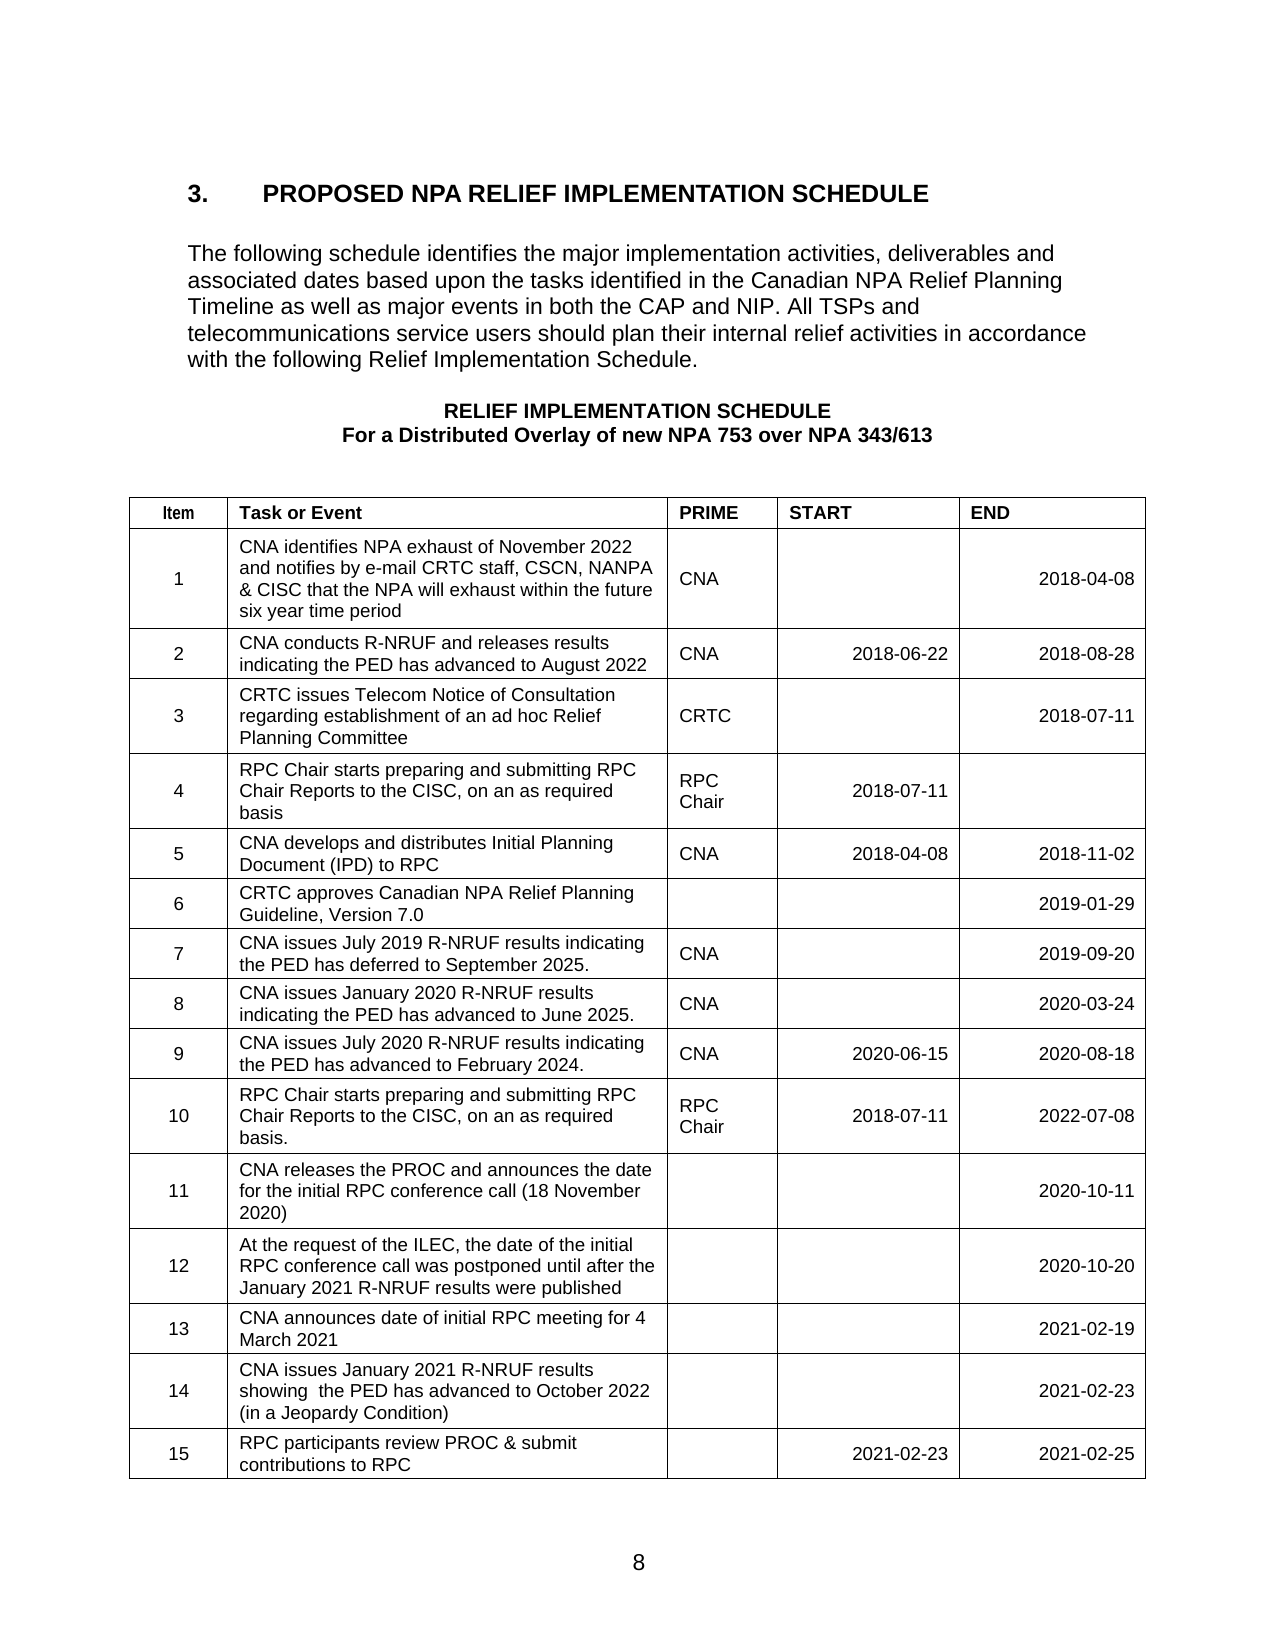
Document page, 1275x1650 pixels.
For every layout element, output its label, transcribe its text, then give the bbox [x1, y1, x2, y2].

table_cell 2018-04-08 [960, 529, 1145, 628]
subtitle PROPOSED NPA RELIEF IMPLEMENTATION SCHEDULE [187, 179, 1087, 208]
table_cell [778, 979, 959, 1028]
table_cell 2018-04-08 [778, 829, 959, 878]
table_cell 2018-08-28 [960, 629, 1145, 678]
table_cell 15 [130, 1429, 227, 1478]
table_cell CNA issues July 2019 R-NRUF results indicating the PED has deferred to September 2025. [228, 929, 667, 978]
table_cell [960, 754, 1145, 828]
table_cell 2 [130, 629, 227, 678]
text Timeline as well as major events in both the CAP and NIP. All TSPs and telecommunications service users should plan their internal relief activities in accordance with the following Relief Implementation Schedule. [187, 293, 1087, 372]
table_cell RPC Chair [668, 1079, 777, 1153]
table_cell CRTC issues Telecom Notice of Consultation regarding establishment of an ad hoc Relief Planning Committee [228, 679, 667, 753]
table_cell [668, 1354, 777, 1428]
table_cell 1 [130, 529, 227, 628]
table_header END [960, 498, 1145, 528]
table_cell CNA [668, 829, 777, 878]
table_header Task or Event [228, 498, 667, 528]
table_cell 2020-03-24 [960, 979, 1145, 1028]
table_cell CNA issues January 2021 R-NRUF results showing the PED has advanced to October 2022 (in a Jeopardy Condition) [228, 1354, 667, 1428]
table_cell RPC Chair [668, 754, 777, 828]
table_cell 6 [130, 879, 227, 928]
table_cell CNA develops and distributes Initial Planning Document (IPD) to RPC [228, 829, 667, 878]
table_cell CNA releases the PROC and announces the date for the initial RPC conference call (18 November 2020) [228, 1154, 667, 1228]
table_cell 11 [130, 1154, 227, 1228]
table_cell 5 [130, 829, 227, 878]
table_cell 7 [130, 929, 227, 978]
table_cell CNA announces date of initial RPC meeting for 4 March 2021 [228, 1304, 667, 1353]
table_cell 4 [130, 754, 227, 828]
table_cell CNA issues January 2020 R-NRUF results indicating the PED has advanced to June 2025. [228, 979, 667, 1028]
table_cell 2020-10-20 [960, 1229, 1145, 1303]
table_cell [778, 929, 959, 978]
table_cell [778, 1154, 959, 1228]
table_cell CNA issues July 2020 R-NRUF results indicating the PED has advanced to February 2024. [228, 1029, 667, 1078]
table_cell 2018-06-22 [778, 629, 959, 678]
table_cell [668, 879, 777, 928]
table_cell 2018-07-11 [960, 679, 1145, 753]
table_cell [668, 1429, 777, 1478]
table_cell 2020-06-15 [778, 1029, 959, 1078]
table_cell [778, 1354, 959, 1428]
table_cell [778, 1229, 959, 1303]
table_cell CNA [668, 979, 777, 1028]
table_cell [668, 1304, 777, 1353]
table_cell [778, 1304, 959, 1353]
table_header PRIME [668, 498, 777, 528]
table_cell [778, 679, 959, 753]
table_cell 2018-07-11 [778, 754, 959, 828]
table_header Item [130, 498, 227, 528]
table_cell 2020-10-11 [960, 1154, 1145, 1228]
table_cell CNA identifies NPA exhaust of November 2022 and notifies by e-mail CRTC staff, CSCN, NANPA & CISC that the NPA will exhaust within the future six year time period [228, 529, 667, 628]
table_cell 2022-07-08 [960, 1079, 1145, 1153]
table_cell 2021-02-23 [778, 1429, 959, 1478]
table_cell 2018-11-02 [960, 829, 1145, 878]
table_cell 2021-02-25 [960, 1429, 1145, 1478]
table_cell 12 [130, 1229, 227, 1303]
text For a Distributed Overlay of new NPA 753 over NPA 343/613 [187, 422, 1087, 446]
table_cell CNA conducts R-NRUF and releases results indicating the PED has advanced to August 2022 [228, 629, 667, 678]
table_cell 8 [130, 979, 227, 1028]
table_cell CNA [668, 529, 777, 628]
table_cell 2020-08-18 [960, 1029, 1145, 1078]
table_cell CNA [668, 929, 777, 978]
table_cell 2019-09-20 [960, 929, 1145, 978]
table_cell [668, 1229, 777, 1303]
table_cell [778, 879, 959, 928]
table_cell 3 [130, 679, 227, 753]
table_cell 2019-01-29 [960, 879, 1145, 928]
table_cell RPC participants review PROC & submit contributions to RPC [228, 1429, 667, 1478]
table_cell 2021-02-23 [960, 1354, 1145, 1428]
table_cell 2021-02-19 [960, 1304, 1145, 1353]
table_cell 2018-07-11 [778, 1079, 959, 1153]
table_header START [778, 498, 959, 528]
table_cell 10 [130, 1079, 227, 1153]
table_cell [778, 529, 959, 628]
table_cell At the request of the ILEC, the date of the initial RPC conference call was postponed until after the January 2021 R-NRUF results were published [228, 1229, 667, 1303]
table_cell 9 [130, 1029, 227, 1078]
text The following schedule identifies the major implementation activities, deliverables and associated dates based upon the tasks identified in the Canadian NPA Relief Planning [187, 240, 1087, 293]
table_cell CNA [668, 1029, 777, 1078]
table_cell 13 [130, 1304, 227, 1353]
table_cell CRTC approves Canadian NPA Relief Planning Guideline, Version 7.0 [228, 879, 667, 928]
table_cell [668, 1154, 777, 1228]
table_cell CNA [668, 629, 777, 678]
text RELIEF IMPLEMENTATION SCHEDULE [187, 398, 1087, 422]
table_cell RPC Chair starts preparing and submitting RPC Chair Reports to the CISC, on an as required basis. [228, 1079, 667, 1153]
table_cell RPC Chair starts preparing and submitting RPC Chair Reports to the CISC, on an as required basis [228, 754, 667, 828]
table_cell CRTC [668, 679, 777, 753]
table_cell 14 [130, 1354, 227, 1428]
